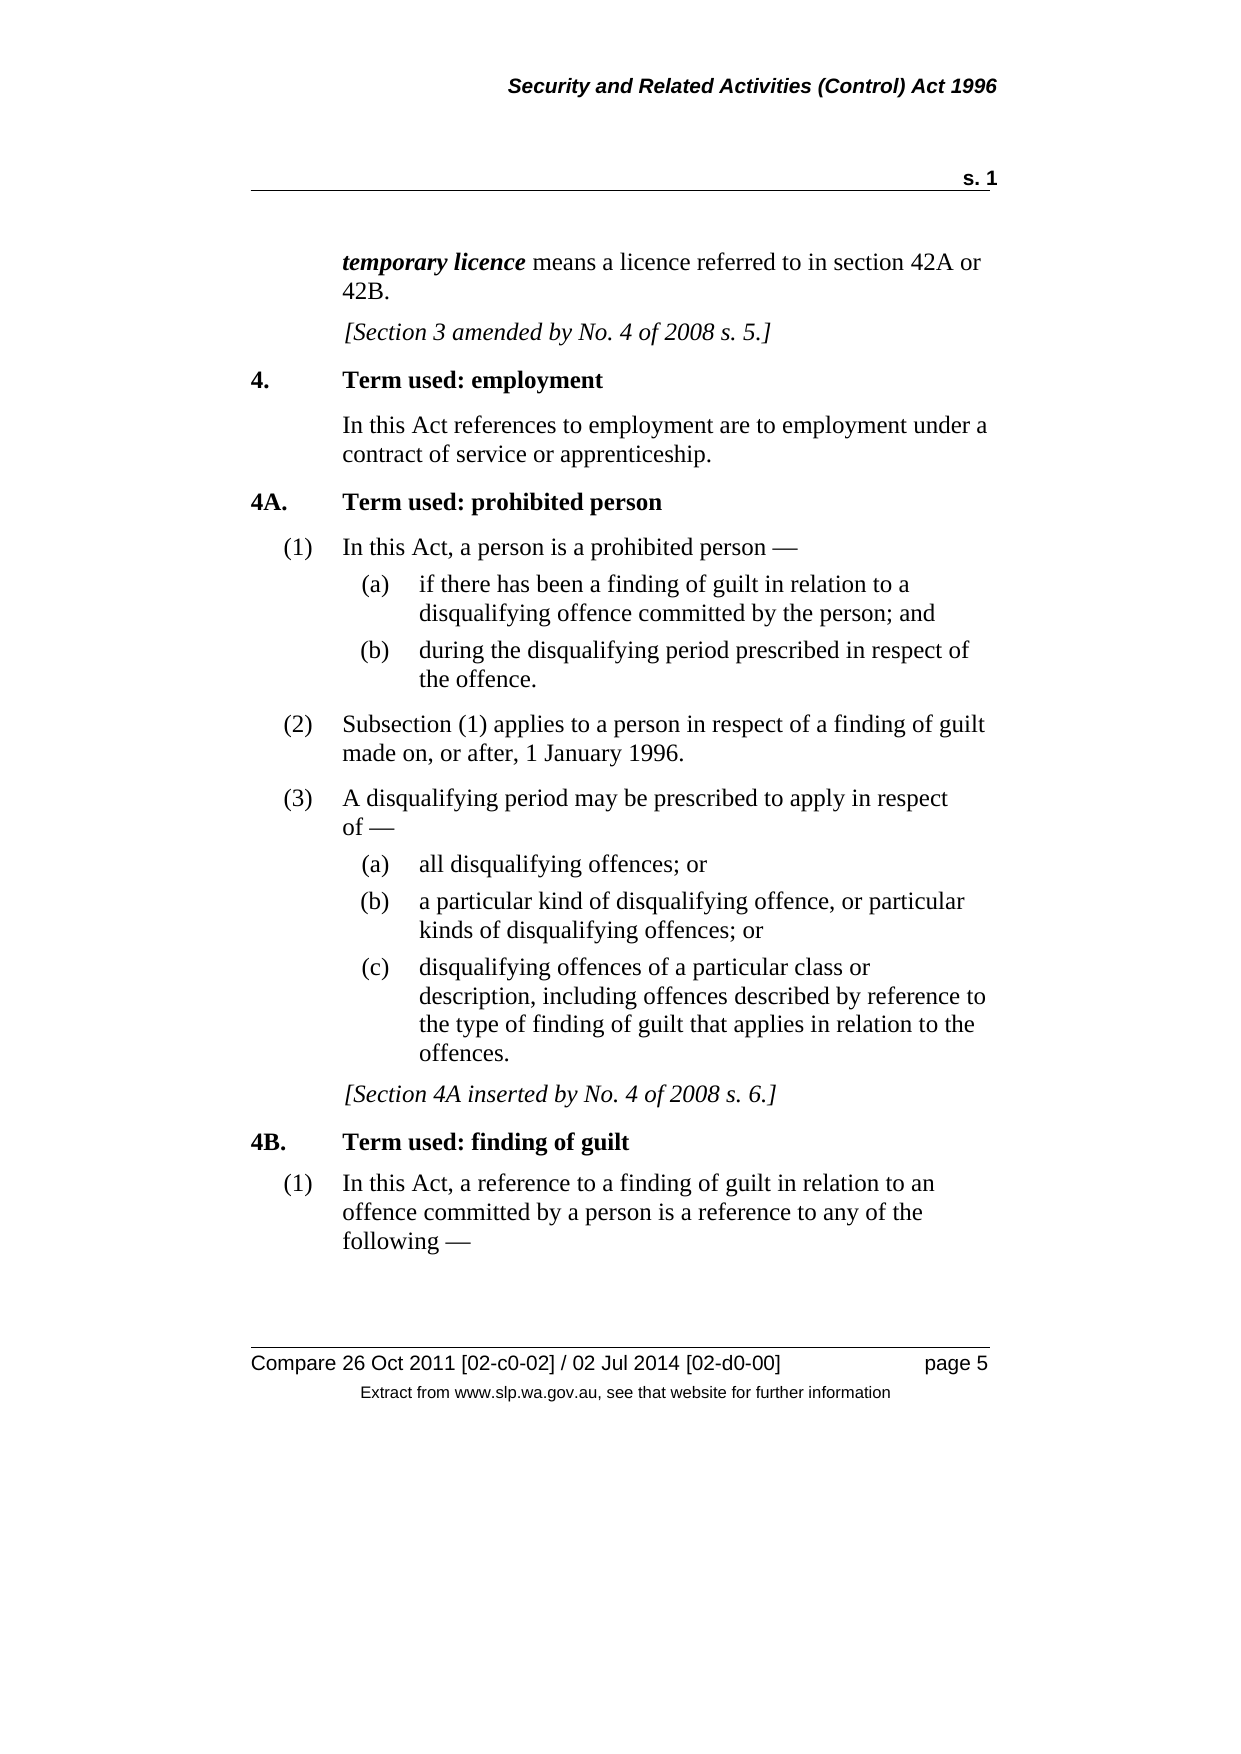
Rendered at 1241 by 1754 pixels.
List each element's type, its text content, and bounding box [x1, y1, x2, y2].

text [Section 3 amended by No. 4 of 2008 s. 5.] [251, 317, 990, 346]
text temporary licence means a licence referred to in section 42A or 42B. [251, 247, 990, 305]
text (a) all disqualifying offences; or [251, 849, 990, 878]
subtitle 4. Term used: employment [251, 365, 990, 394]
text (a) if there has been a finding of guilt in relation to a disqualifying offence committed by the person; and [251, 569, 990, 627]
text (c) disqualifying offences of a particular class or description, including offences described by reference to the type of finding of guilt that applies in relation to the offences. [251, 952, 990, 1067]
subtitle 4A. Term used: prohibited person [251, 487, 990, 515]
text (2) Subsection (1) applies to a person in respect of a finding of guilt made on, or after, 1 January 1996. [251, 709, 990, 767]
text (1) In this Act, a reference to a finding of guilt in relation to an offence committed by a person is a reference to any of the following — [251, 1168, 990, 1254]
text (3) A disqualifying period may be prescribed to apply in respect of — [251, 783, 990, 841]
subtitle 4B. Term used: finding of guilt [251, 1127, 990, 1156]
text (b) during the disqualifying period prescribed in respect of the offence. [251, 635, 990, 692]
text In this Act references to employment are to employment under a contract of service or apprenticeship. [251, 410, 990, 468]
text (b) a particular kind of disqualifying offence, or particular kinds of disqualifying offences; or [251, 886, 990, 944]
text (1) In this Act, a person is a prohibited person — [251, 532, 990, 561]
text [Section 4A inserted by No. 4 of 2008 s. 6.] [251, 1079, 990, 1108]
